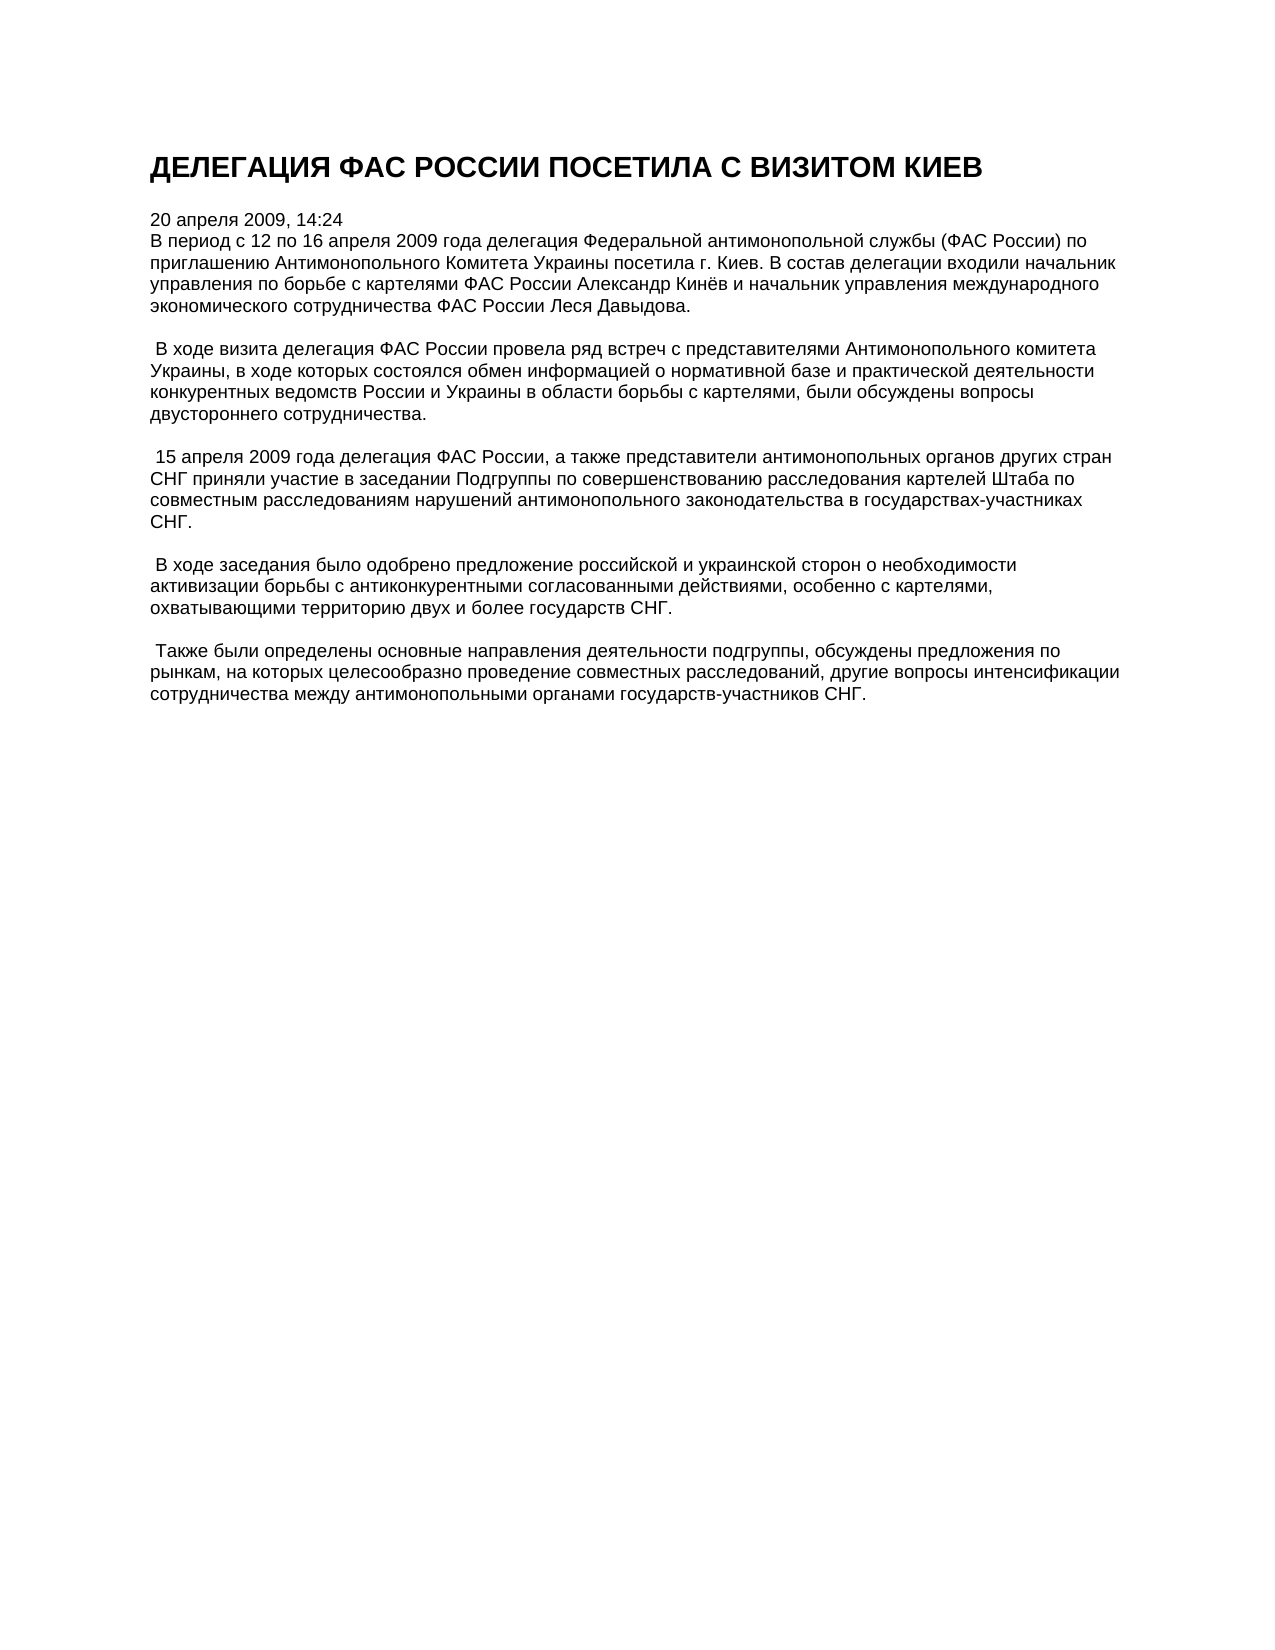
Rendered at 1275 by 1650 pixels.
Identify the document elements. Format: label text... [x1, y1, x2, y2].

text 20 апреля 2009, 14:24 [150, 208, 1125, 230]
subtitle Делегация ФАС России посетила с визитом Киев [150, 150, 1125, 183]
